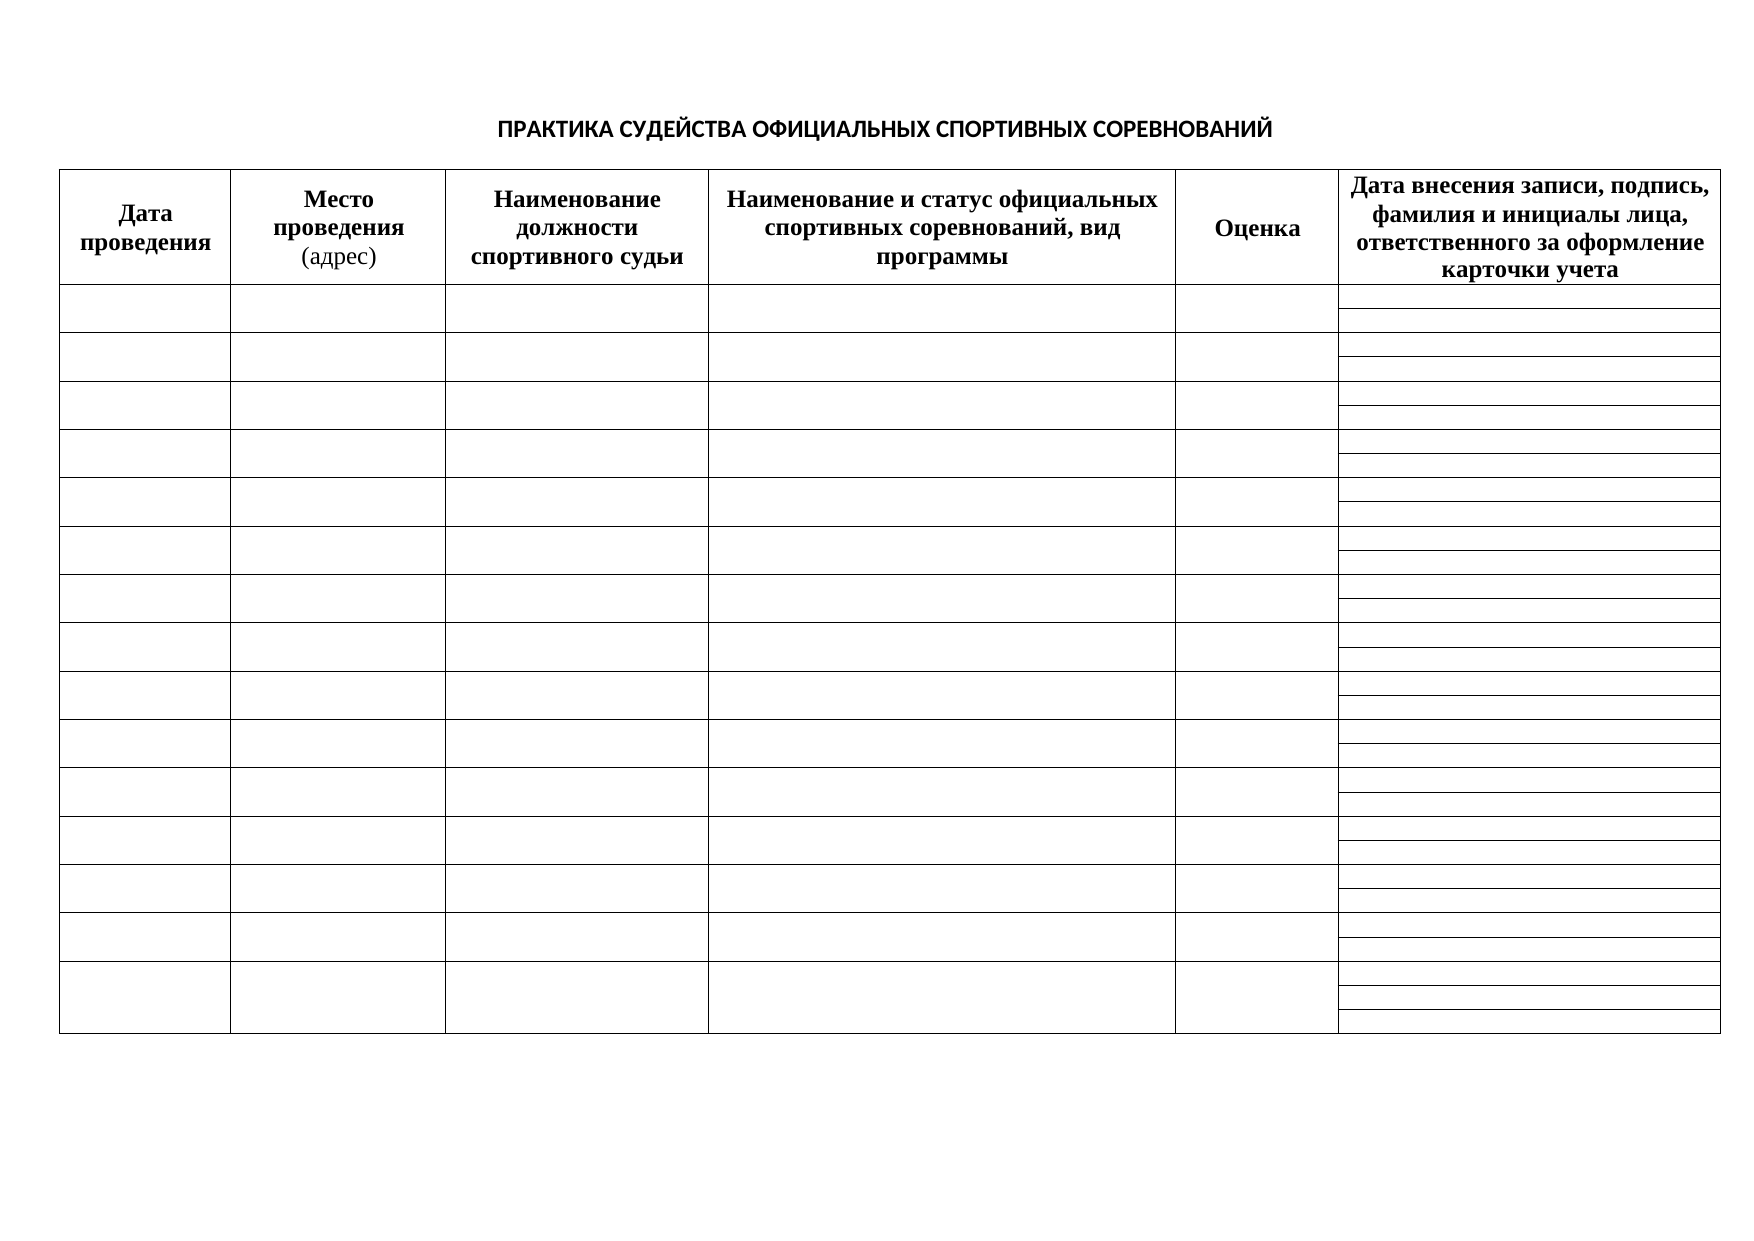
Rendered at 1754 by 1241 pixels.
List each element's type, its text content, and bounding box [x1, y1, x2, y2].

table_cell [446, 768, 708, 816]
table_cell [709, 768, 1175, 816]
table_cell [446, 333, 708, 381]
table_cell [1339, 527, 1720, 549]
table_cell [446, 817, 708, 864]
table_cell [1339, 913, 1720, 937]
table_cell [231, 768, 445, 816]
table_cell [709, 720, 1175, 767]
table_cell [1339, 768, 1720, 792]
table_cell [60, 672, 230, 719]
table_cell [60, 865, 230, 912]
table_cell [231, 865, 445, 912]
table_cell [1339, 672, 1720, 695]
table_cell [1176, 817, 1338, 864]
table_cell [446, 527, 708, 574]
table_cell [446, 913, 708, 961]
table_cell [709, 672, 1175, 719]
table_header Дата внесения записи, подпись, фамилия и инициалы лица, ответственного за оформление карточки учета [1339, 170, 1720, 284]
table_cell [231, 913, 445, 961]
table_cell [231, 285, 445, 332]
table_cell [1176, 285, 1338, 332]
text ПРАКТИКА СУДЕЙСТВА ОФИЦИАЛЬНЫХ СПОРТИВНЫХ СОРЕВНОВАНИЙ [449, 113, 1321, 144]
table_cell [1176, 672, 1338, 719]
table_cell [231, 623, 445, 671]
table_cell [1339, 502, 1720, 526]
table_cell [1339, 623, 1720, 647]
table_cell [231, 527, 445, 574]
table_cell [709, 962, 1175, 1033]
table_cell [709, 817, 1175, 864]
table_cell [1339, 285, 1720, 308]
table_header Дата проведения [60, 170, 230, 284]
table_cell [60, 720, 230, 767]
table_cell [1339, 551, 1720, 574]
table_cell [446, 623, 708, 671]
table_cell [1339, 889, 1720, 912]
table_cell [1339, 454, 1720, 477]
table_cell [709, 382, 1175, 429]
table_cell [1176, 720, 1338, 767]
table_cell [709, 285, 1175, 332]
table_cell [60, 430, 230, 477]
table_cell [709, 478, 1175, 526]
table_cell [1339, 648, 1720, 671]
table_cell [60, 527, 230, 574]
table_cell [1176, 913, 1338, 961]
table_cell [1339, 309, 1720, 332]
table_cell [231, 817, 445, 864]
table_cell [1176, 768, 1338, 816]
table_cell [1339, 357, 1720, 381]
table_cell [446, 382, 708, 429]
table_cell [231, 478, 445, 526]
table_cell [231, 382, 445, 429]
table_cell [231, 672, 445, 719]
table_header Наименование должности спортивного судьи [446, 170, 708, 284]
table_cell [1339, 793, 1720, 816]
table_cell [709, 333, 1175, 381]
table_cell [60, 382, 230, 429]
table_cell [231, 430, 445, 477]
table_cell [1339, 962, 1720, 985]
table_cell [60, 623, 230, 671]
table_cell [1339, 333, 1720, 356]
table_cell [446, 720, 708, 767]
table_cell [60, 768, 230, 816]
table_cell [60, 333, 230, 381]
table_cell [1176, 623, 1338, 671]
table_cell [231, 962, 445, 1033]
table_cell [1339, 696, 1720, 719]
table_cell [1176, 430, 1338, 477]
table_cell [231, 575, 445, 622]
table_cell [1176, 382, 1338, 429]
table_cell [446, 865, 708, 912]
table_header Наименование и статус официальных спортивных соревнований, вид программы [709, 170, 1175, 284]
table_cell [1176, 333, 1338, 381]
table_cell [1339, 382, 1720, 404]
table_cell [1339, 817, 1720, 840]
table_cell [709, 575, 1175, 622]
table_cell [60, 817, 230, 864]
table_cell [1339, 406, 1720, 429]
table_cell [446, 478, 708, 526]
table_cell [1176, 478, 1338, 526]
table_header Оценка [1176, 170, 1338, 284]
table_cell [1176, 527, 1338, 574]
table_cell [1339, 430, 1720, 453]
table_cell [231, 720, 445, 767]
table_cell [1339, 478, 1720, 501]
table_cell [60, 913, 230, 961]
table_cell [709, 865, 1175, 912]
table_cell [446, 962, 708, 1033]
table_cell [231, 333, 445, 381]
table_cell [446, 672, 708, 719]
table_cell [60, 962, 230, 1033]
table_cell [60, 285, 230, 332]
table_cell [1339, 841, 1720, 864]
table_cell [60, 575, 230, 622]
table_cell [1339, 986, 1720, 1009]
table_cell [1339, 865, 1720, 888]
table_cell [1176, 575, 1338, 622]
table_cell [709, 623, 1175, 671]
table_cell [709, 913, 1175, 961]
table_cell [446, 575, 708, 622]
table_cell [446, 285, 708, 332]
table_cell [709, 430, 1175, 477]
table_cell [709, 527, 1175, 574]
table_cell [1176, 865, 1338, 912]
table_cell [1339, 720, 1720, 743]
table_cell [1339, 1010, 1720, 1033]
table_cell [446, 430, 708, 477]
table_cell [1339, 938, 1720, 961]
table_cell [1176, 962, 1338, 1033]
table_header Место проведения (адрес) [231, 170, 445, 284]
table_cell [60, 478, 230, 526]
table_cell [1339, 599, 1720, 622]
table_cell [1339, 744, 1720, 767]
table_cell [1339, 575, 1720, 598]
